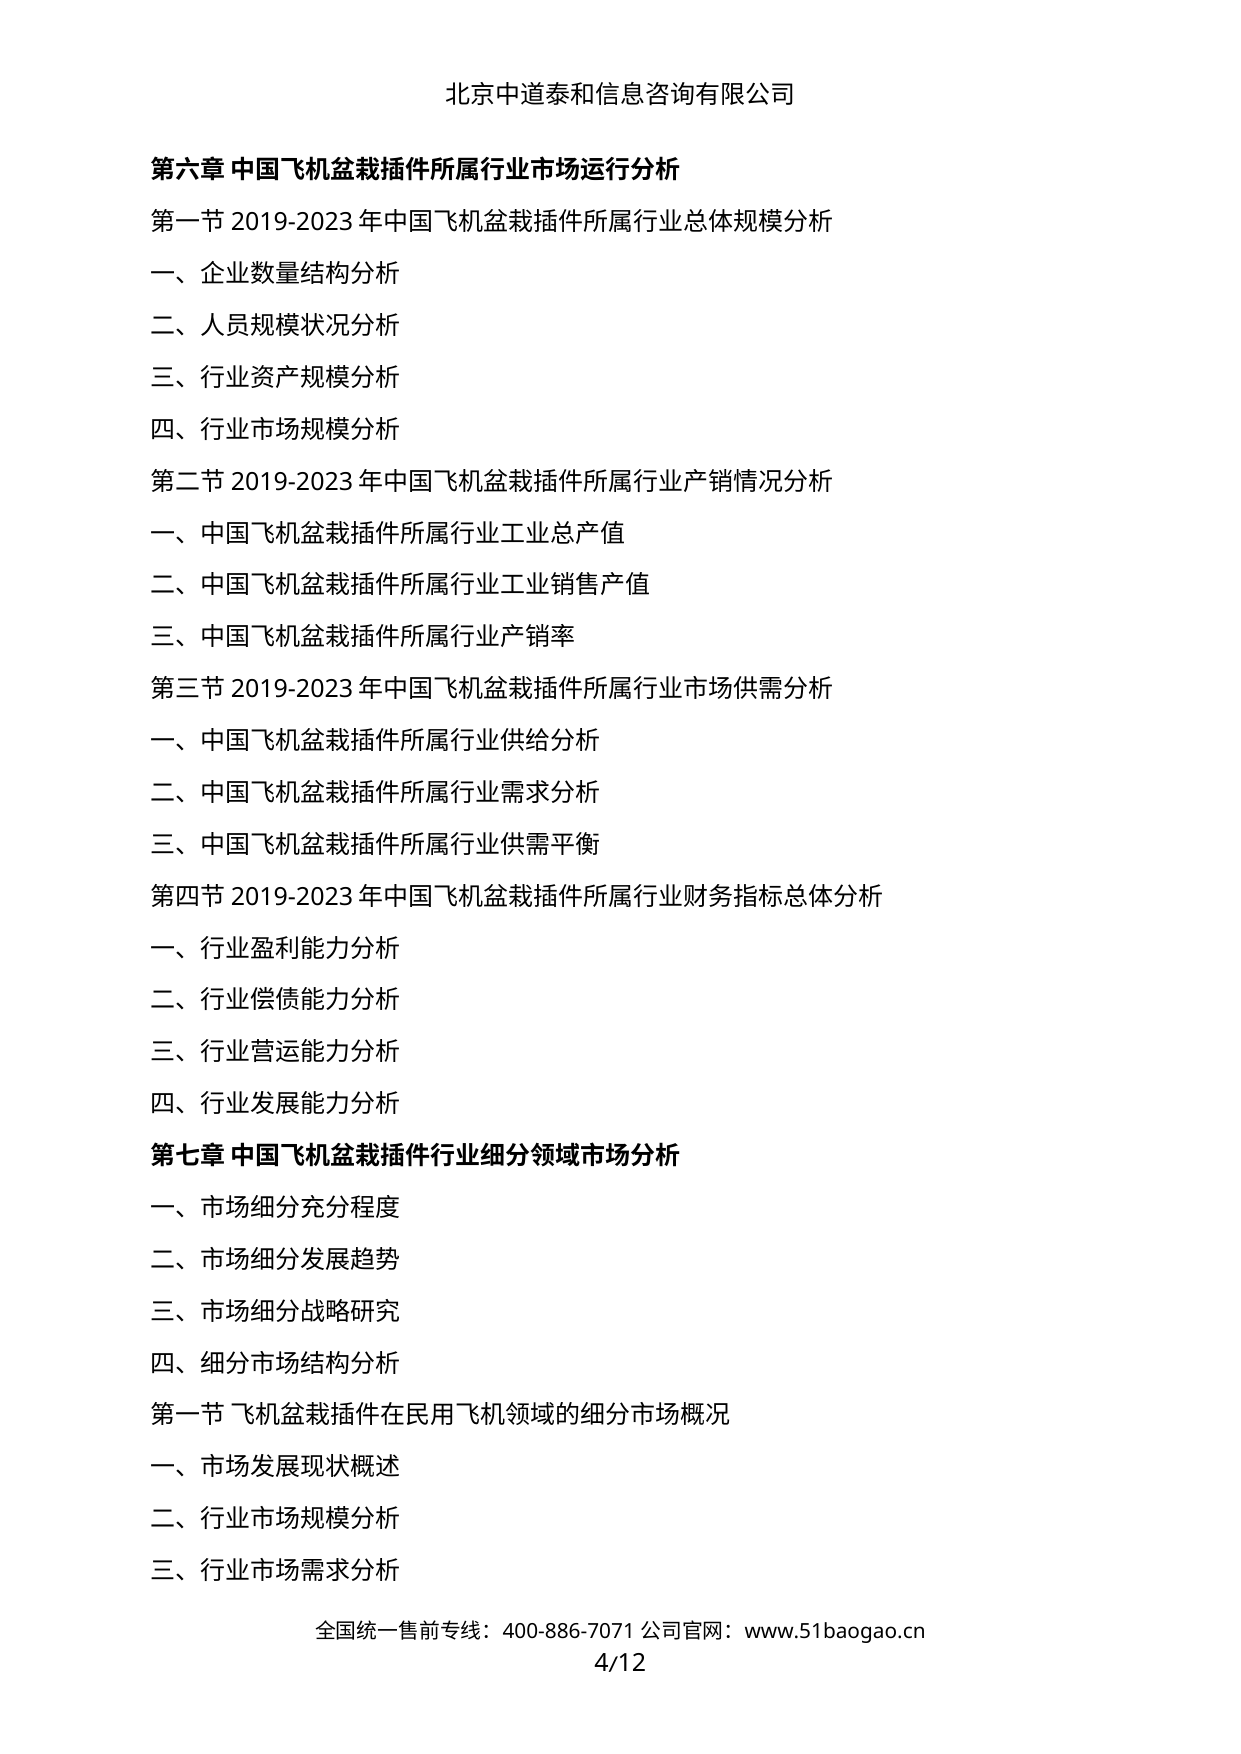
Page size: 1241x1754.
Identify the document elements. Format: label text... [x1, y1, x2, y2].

text 第二节 2019-2023年中国飞机盆栽插件所属行业产销情况分析 [150, 461, 1090, 497]
text 第六章 中国飞机盆栽插件所属行业市场运行分析 [150, 150, 1090, 186]
text 第七章 中国飞机盆栽插件行业细分领域市场分析 [150, 1136, 1090, 1172]
text 二、市场细分发展趋势 [150, 1239, 1090, 1276]
text 一、行业盈利能力分析 [150, 928, 1090, 964]
text 一、企业数量结构分析 [150, 254, 1090, 290]
text 三、行业营运能力分析 [150, 1032, 1090, 1068]
text 四、行业发展能力分析 [150, 1084, 1090, 1120]
text 二、人员规模状况分析 [150, 306, 1090, 342]
text 一、中国飞机盆栽插件所属行业工业总产值 [150, 513, 1090, 549]
text 三、中国飞机盆栽插件所属行业产销率 [150, 617, 1090, 653]
text 三、行业市场需求分析 [150, 1551, 1090, 1587]
text 二、中国飞机盆栽插件所属行业工业销售产值 [150, 565, 1090, 601]
text 一、中国飞机盆栽插件所属行业供给分析 [150, 721, 1090, 757]
text 第一节 2019-2023年中国飞机盆栽插件所属行业总体规模分析 [150, 202, 1090, 238]
text 二、中国飞机盆栽插件所属行业需求分析 [150, 772, 1090, 809]
text 二、行业市场规模分析 [150, 1499, 1090, 1535]
text 第一节 飞机盆栽插件在民用飞机领域的细分市场概况 [150, 1395, 1090, 1431]
text 三、市场细分战略研究 [150, 1291, 1090, 1327]
text 第三节 2019-2023年中国飞机盆栽插件所属行业市场供需分析 [150, 669, 1090, 705]
text 第四节 2019-2023年中国飞机盆栽插件所属行业财务指标总体分析 [150, 876, 1090, 912]
text 二、行业偿债能力分析 [150, 980, 1090, 1016]
text 一、市场发展现状概述 [150, 1447, 1090, 1483]
text 四、细分市场结构分析 [150, 1343, 1090, 1379]
text 四、行业市场规模分析 [150, 409, 1090, 446]
text 三、行业资产规模分析 [150, 357, 1090, 394]
text 三、中国飞机盆栽插件所属行业供需平衡 [150, 824, 1090, 861]
text 一、市场细分充分程度 [150, 1187, 1090, 1224]
